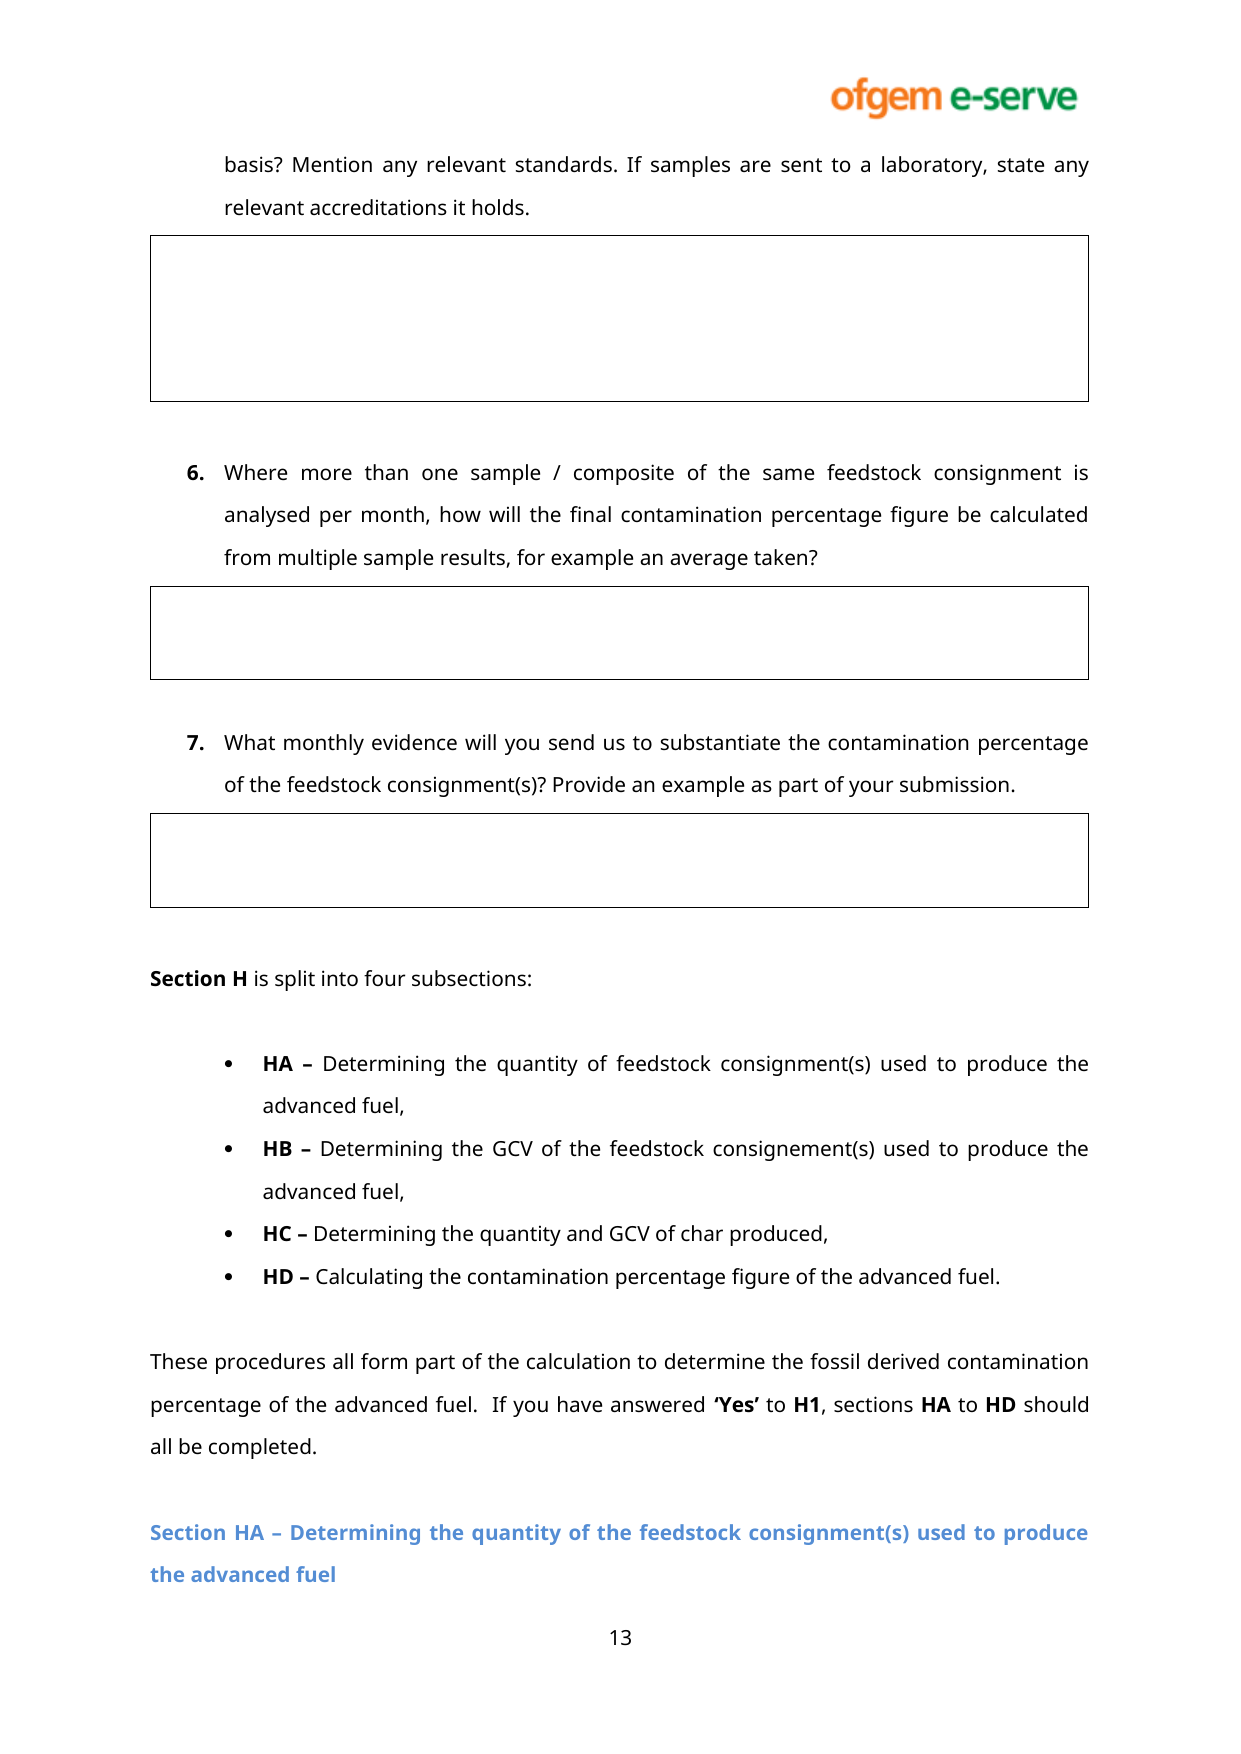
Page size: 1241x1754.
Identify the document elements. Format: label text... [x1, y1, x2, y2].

list HB – Determining the GCV of the feedstock consignement(s) used to produce the advanced fuel, [225, 1134, 1090, 1205]
text Section H is split into four subsections: [150, 964, 1090, 992]
list What monthly evidence will you send us to substantiate the contamination percentage of the feedstock consignment(s)? Provide an example as part of your submission. [187, 728, 1090, 799]
picture [829, 73, 1080, 124]
text Section HA – Determining the quantity of the feedstock consignment(s) used to produce the advanced fuel [150, 1518, 1090, 1589]
list HC – Determining the quantity and GCV of char produced, [225, 1219, 1090, 1248]
list HD – Calculating the contamination percentage figure of the advanced fuel. [225, 1262, 1090, 1291]
text These procedures all form part of the calculation to determine the fossil derived contamination percentage of the advanced fuel. If you have answered ‘Yes’ to H1, sections HA to HD should all be completed. [150, 1347, 1090, 1461]
list HA – Determining the quantity of feedstock consignment(s) used to produce the advanced fuel, [225, 1049, 1090, 1120]
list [187, 150, 1090, 221]
list Where more than one sample / composite of the same feedstock consignment is analysed per month, how will the final contamination percentage figure be calculated from multiple sample results, for example an average taken? [187, 458, 1090, 572]
